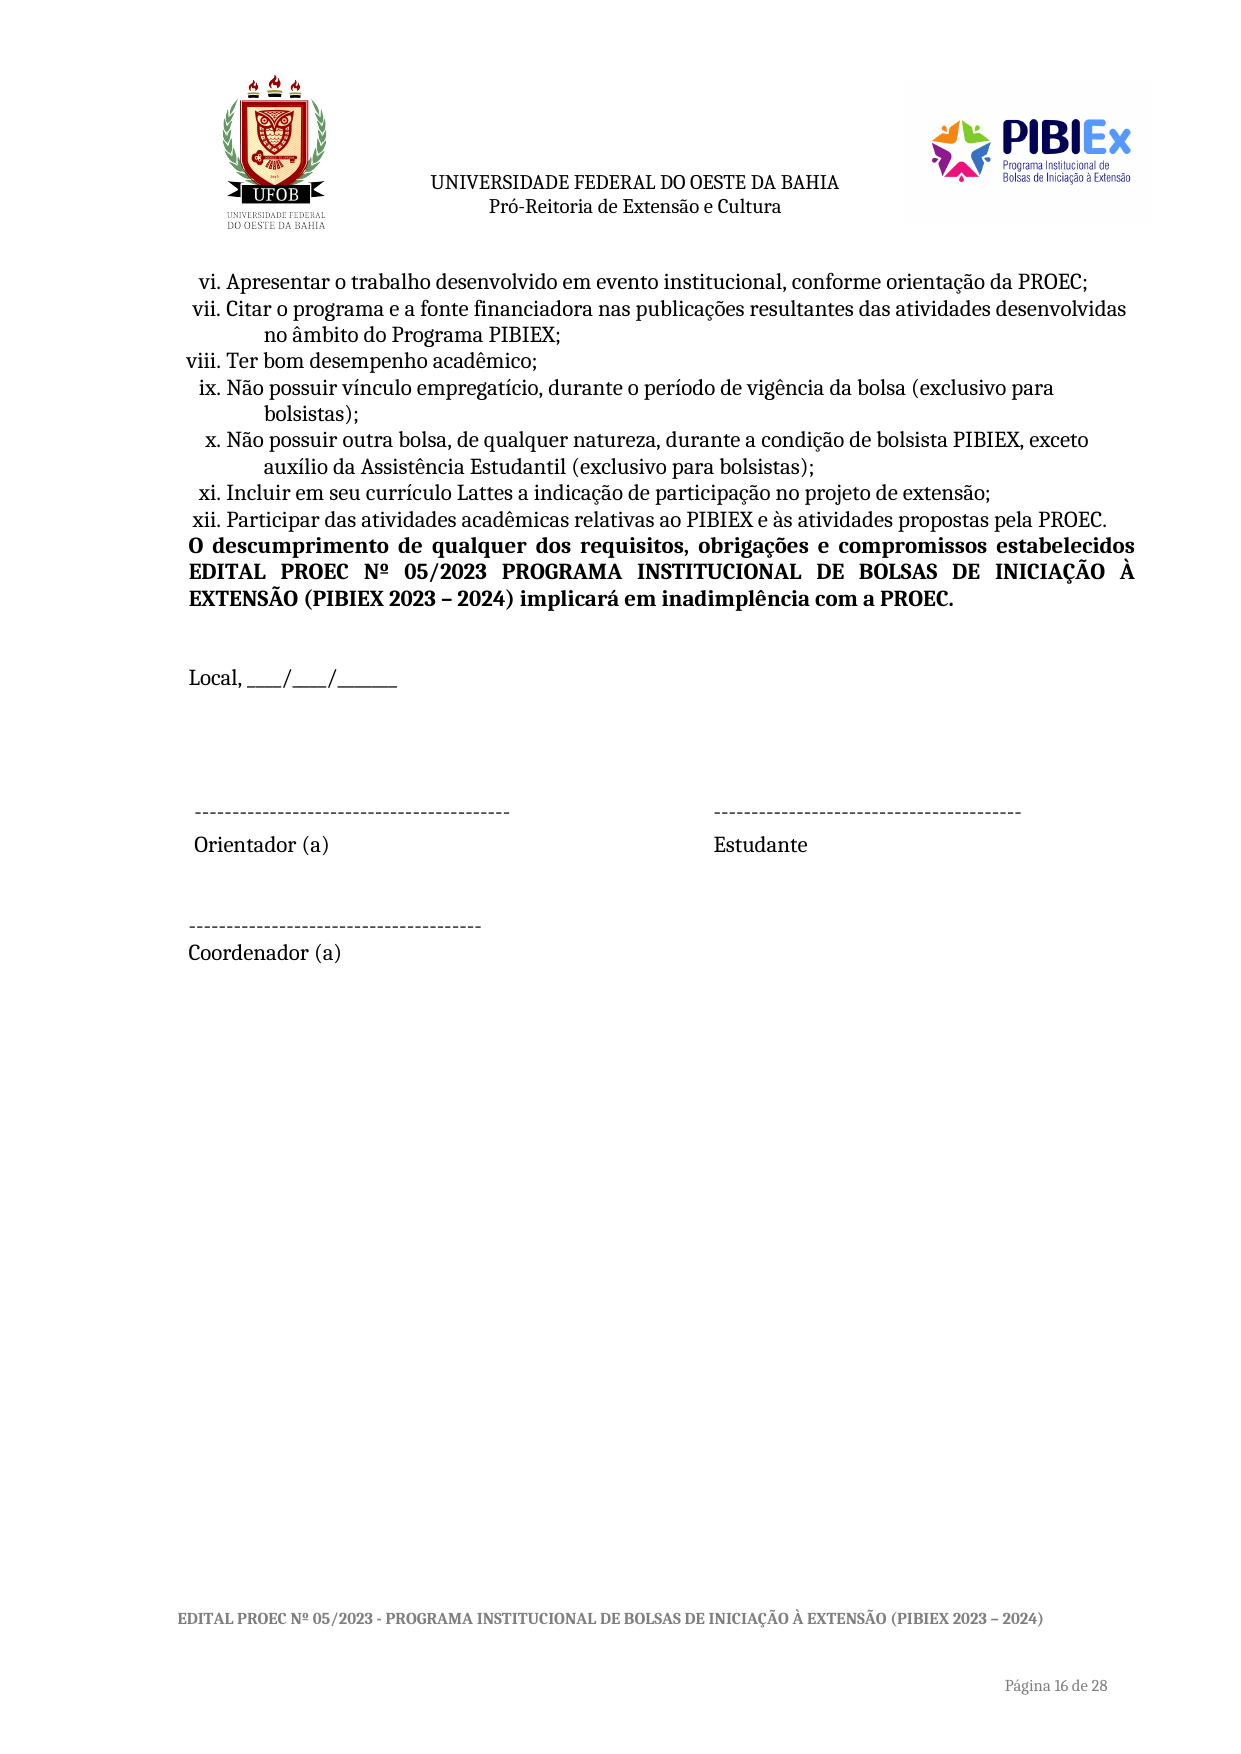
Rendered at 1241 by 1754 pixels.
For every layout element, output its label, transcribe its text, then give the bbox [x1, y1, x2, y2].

picture [222, 75, 327, 229]
picture [900, 75, 1152, 227]
